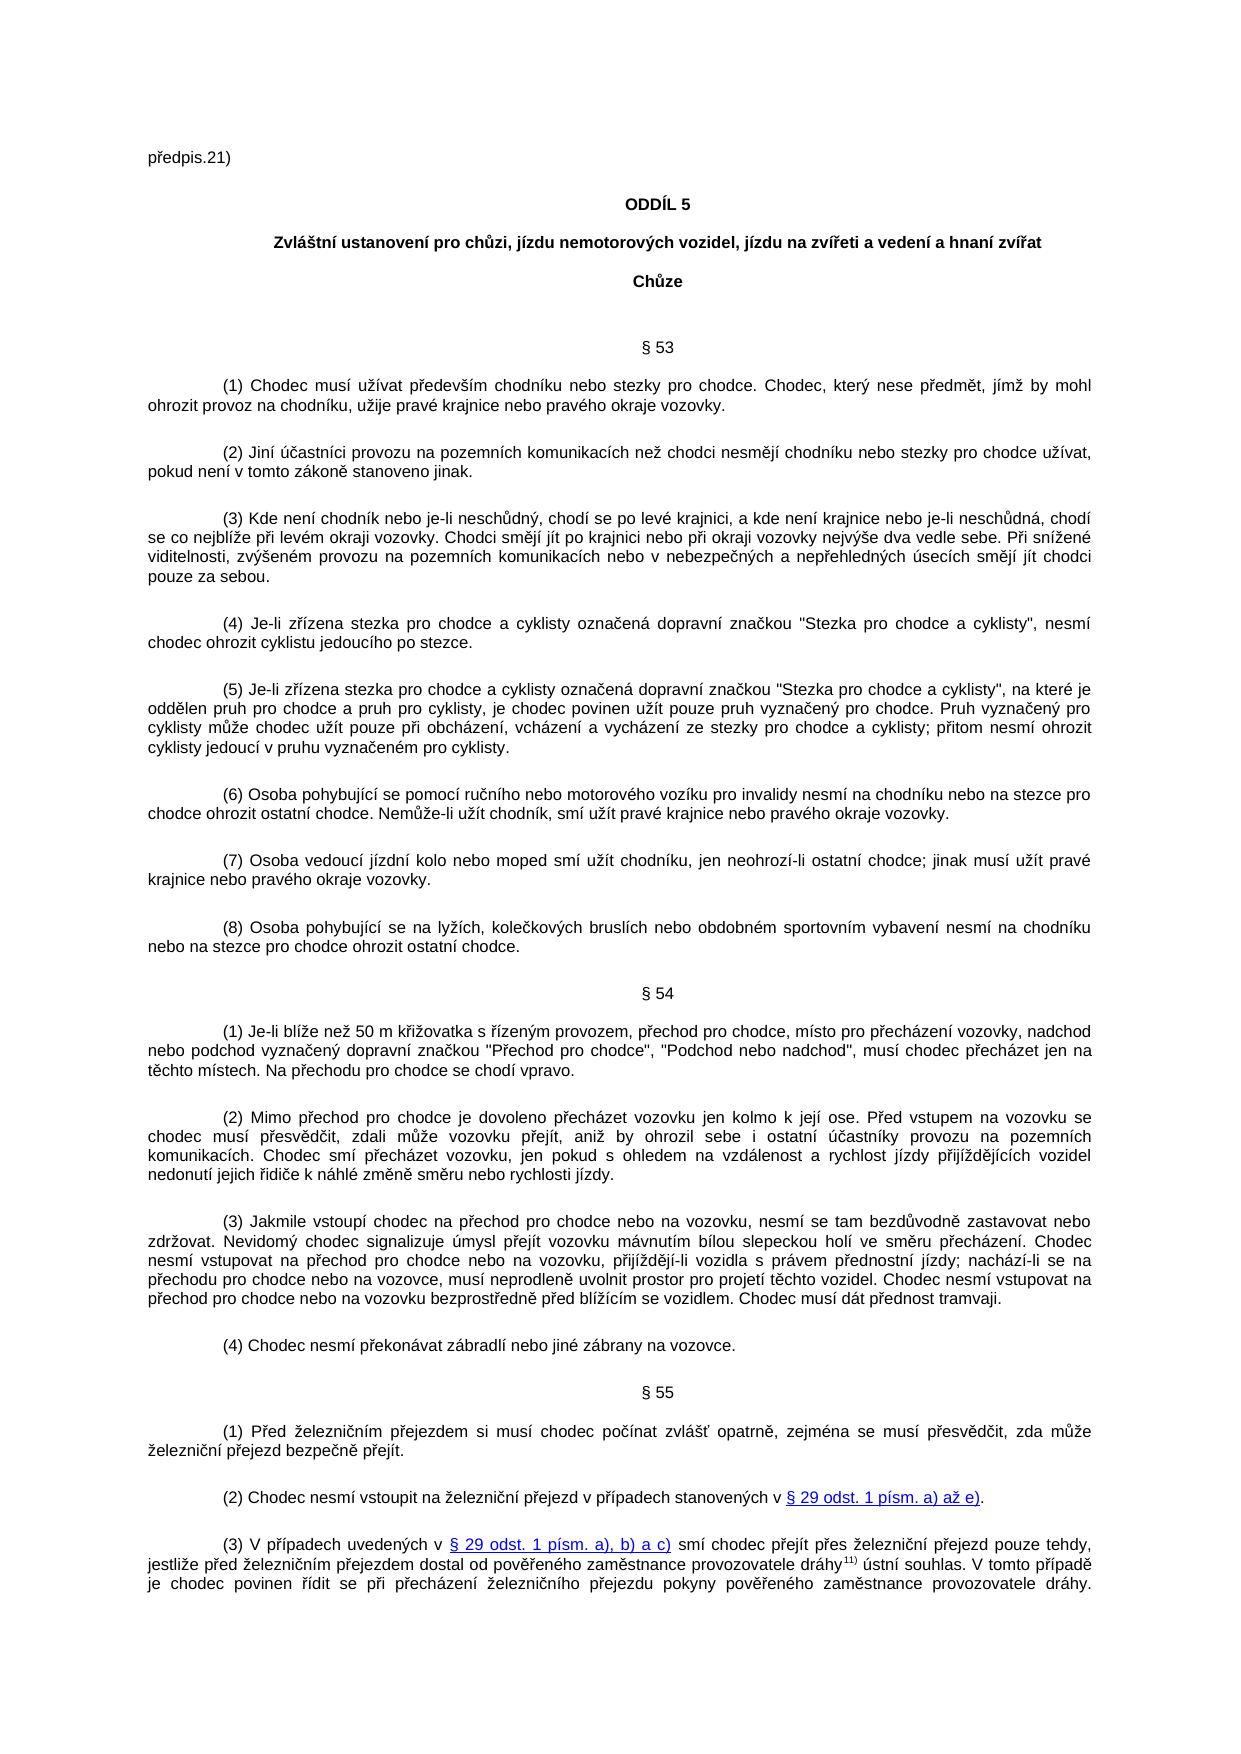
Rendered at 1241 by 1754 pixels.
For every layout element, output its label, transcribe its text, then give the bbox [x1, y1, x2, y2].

text (2) Jiní účastníci provozu na pozemních komunikacích než chodci nesmějí chodníku nebo stezky pro chodce užívat, pokud není v tomto zákoně stanoveno jinak. [148, 443, 1092, 481]
text ODDÍL 5 [148, 195, 1092, 214]
text (1) Chodec musí užívat především chodníku nebo stezky pro chodce. Chodec, který nese předmět, jímž by mohl ohrozit provoz na chodníku, užije pravé krajnice nebo pravého okraje vozovky. [148, 376, 1092, 414]
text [148, 148, 1092, 167]
text Chůze [148, 272, 1092, 291]
text (8) Osoba pohybující se na lyžích, kolečkových bruslích nebo obdobném sportovním vybavení nesmí na chodníku nebo na stezce pro chodce ohrozit ostatní chodce. [148, 917, 1092, 956]
text (7) Osoba vedoucí jízdní kolo nebo moped smí užít chodníku, jen neohrozí-li ostatní chodce; jinak musí užít pravé krajnice nebo pravého okraje vozovky. [148, 851, 1092, 889]
text (2) Mimo přechod pro chodce je dovoleno přecházet vozovku jen kolmo k její ose. Před vstupem na vozovku se chodec musí přesvědčit, zdali může vozovku přejít, aniž by ohrozil sebe i ostatní účastníky provozu na pozemních komunikacích. Chodec smí přecházet vozovku, jen pokud s ohledem na vzdálenost a rychlost jízdy přijíždějících vozidel nedonutí jejich řidiče k náhlé změně směru nebo rychlosti jízdy. [148, 1108, 1092, 1184]
text (1) Je-li blíže než 50 m křižovatka s řízeným provozem, přechod pro chodce, místo pro přecházení vozovky, nadchod nebo podchod vyznačený dopravní značkou "Přechod pro chodce", "Podchod nebo nadchod", musí chodec přecházet jen na těchto místech. Na přechodu pro chodce se chodí vpravo. [148, 1022, 1092, 1079]
text § 53 [148, 338, 1092, 357]
text (1) Před železničním přejezdem si musí chodec počínat zvlášť opatrně, zejména se musí přesvědčit, zda může železniční přejezd bezpečně přejít. [148, 1422, 1092, 1460]
text (5) Je-li zřízena stezka pro chodce a cyklisty označená dopravní značkou "Stezka pro chodce a cyklisty", na které je oddělen pruh pro chodce a pruh pro cyklisty, je chodec povinen užít pouze pruh vyznačený pro chodce. Pruh vyznačený pro cyklisty může chodec užít pouze při obcházení, vcházení a vycházení ze stezky pro chodce a cyklisty; přitom nesmí ohrozit cyklisty jedoucí v pruhu vyznačeném pro cyklisty. [148, 680, 1092, 757]
text (6) Osoba pohybující se pomocí ručního nebo motorového vozíku pro invalidy nesmí na chodníku nebo na stezce pro chodce ohrozit ostatní chodce. Nemůže-li užít chodník, smí užít pravé krajnice nebo pravého okraje vozovky. [148, 785, 1092, 823]
text (2) Chodec nesmí vstoupit na železniční přejezd v případech stanovených v § 29 odst. 1 písm. a) až e). [148, 1488, 1092, 1507]
text § 54 [148, 984, 1092, 1003]
text § 55 [148, 1383, 1092, 1402]
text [148, 1535, 1092, 1593]
text Zvláštní ustanovení pro chůzi, jízdu nemotorových vozidel, jízdu na zvířeti a vedení a hnaní zvířat [148, 233, 1092, 252]
text (3) Kde není chodník nebo je-li neschůdný, chodí se po levé krajnici, a kde není krajnice nebo je-li neschůdná, chodí se co nejblíže při levém okraji vozovky. Chodci smějí jít po krajnici nebo při okraji vozovky nejvýše dva vedle sebe. Při snížené viditelnosti, zvýšeném provozu na pozemních komunikacích nebo v nebezpečných a nepřehledných úsecích smějí jít chodci pouze za sebou. [148, 509, 1092, 586]
text (3) Jakmile vstoupí chodec na přechod pro chodce nebo na vozovku, nesmí se tam bezdůvodně zastavovat nebo zdržovat. Nevidomý chodec signalizuje úmysl přejít vozovku mávnutím bílou slepeckou holí ve směru přecházení. Chodec nesmí vstupovat na přechod pro chodce nebo na vozovku, přijíždějí-li vozidla s právem přednostní jízdy; nachází-li se na přechodu pro chodce nebo na vozovce, musí neprodleně uvolnit prostor pro projetí těchto vozidel. Chodec nesmí vstupovat na přechod pro chodce nebo na vozovku bezprostředně před blížícím se vozidlem. Chodec musí dát přednost tramvaji. [148, 1212, 1092, 1308]
text (4) Je-li zřízena stezka pro chodce a cyklisty označená dopravní značkou "Stezka pro chodce a cyklisty", nesmí chodec ohrozit cyklistu jedoucího po stezce. [148, 614, 1092, 652]
text (4) Chodec nesmí překonávat zábradlí nebo jiné zábrany na vozovce. [148, 1336, 1092, 1355]
